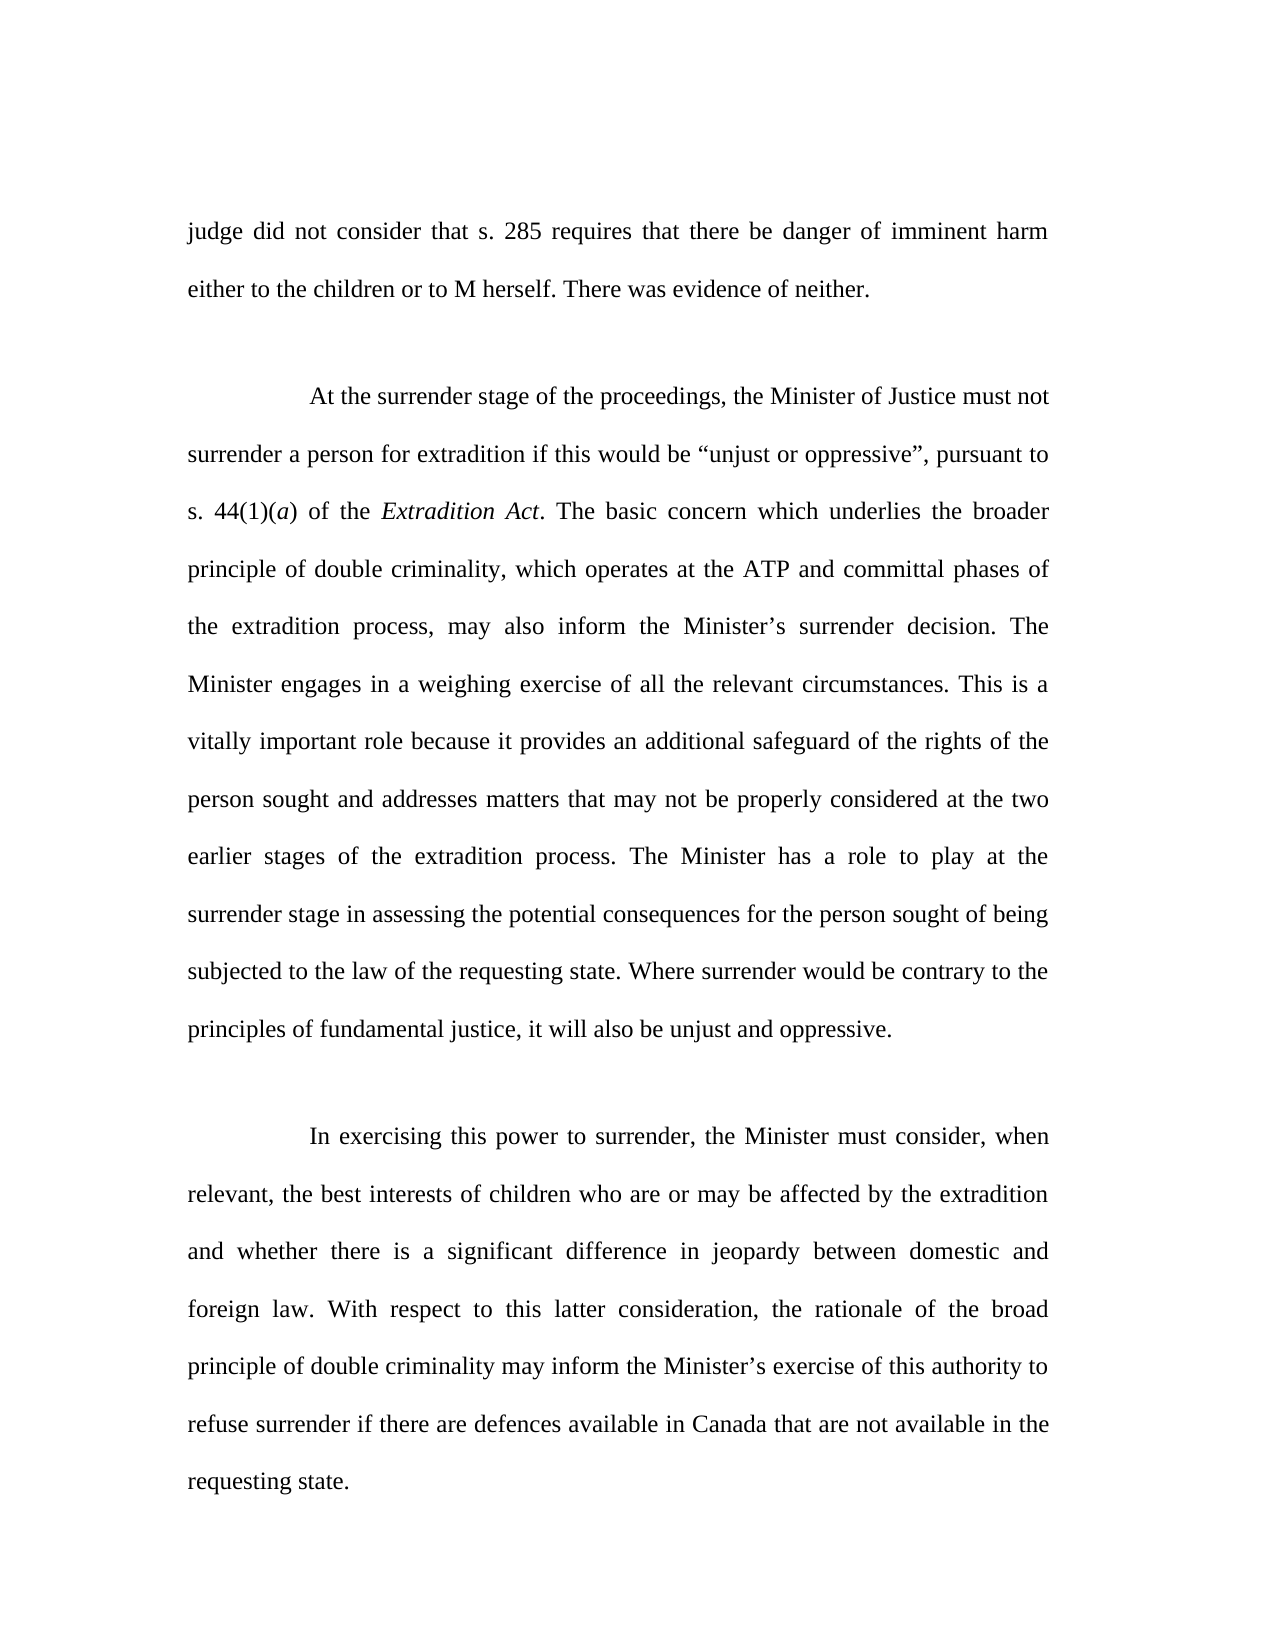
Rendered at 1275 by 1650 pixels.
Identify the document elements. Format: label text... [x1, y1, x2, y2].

text At the surrender stage of the proceedings, the Minister of Justice must not surrender a person for extradition if this would be “unjust or oppressive”, pursuant to s. 44(1)(a) of the Extradition Act. The basic concern which underlies the broader principle of double criminality, which operates at the ATP and committal phases of the extradition process, may also inform the Minister’s surrender decision. The Minister engages in a weighing exercise of all the relevant circumstances. This is a vitally important role because it provides an additional safeguard of the rights of the person sought and addresses matters that may not be properly considered at the two earlier stages of the extradition process. The Minister has a role to play at the surrender stage in assessing the potential consequences for the person sought of being subjected to the law of the requesting state. Where surrender would be contrary to the principles of fundamental justice, it will also be unjust and oppressive. [187, 381, 1050, 1043]
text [187, 216, 1050, 303]
text In exercising this power to surrender, the Minister must consider, when relevant, the best interests of children who are or may be affected by the extradition and whether there is a significant difference in jeopardy between domestic and foreign law. With respect to this latter consideration, the rationale of the broad principle of double criminality may inform the Minister’s exercise of this authority to refuse surrender if there are defences available in Canada that are not available in the requesting state. [187, 1121, 1050, 1495]
